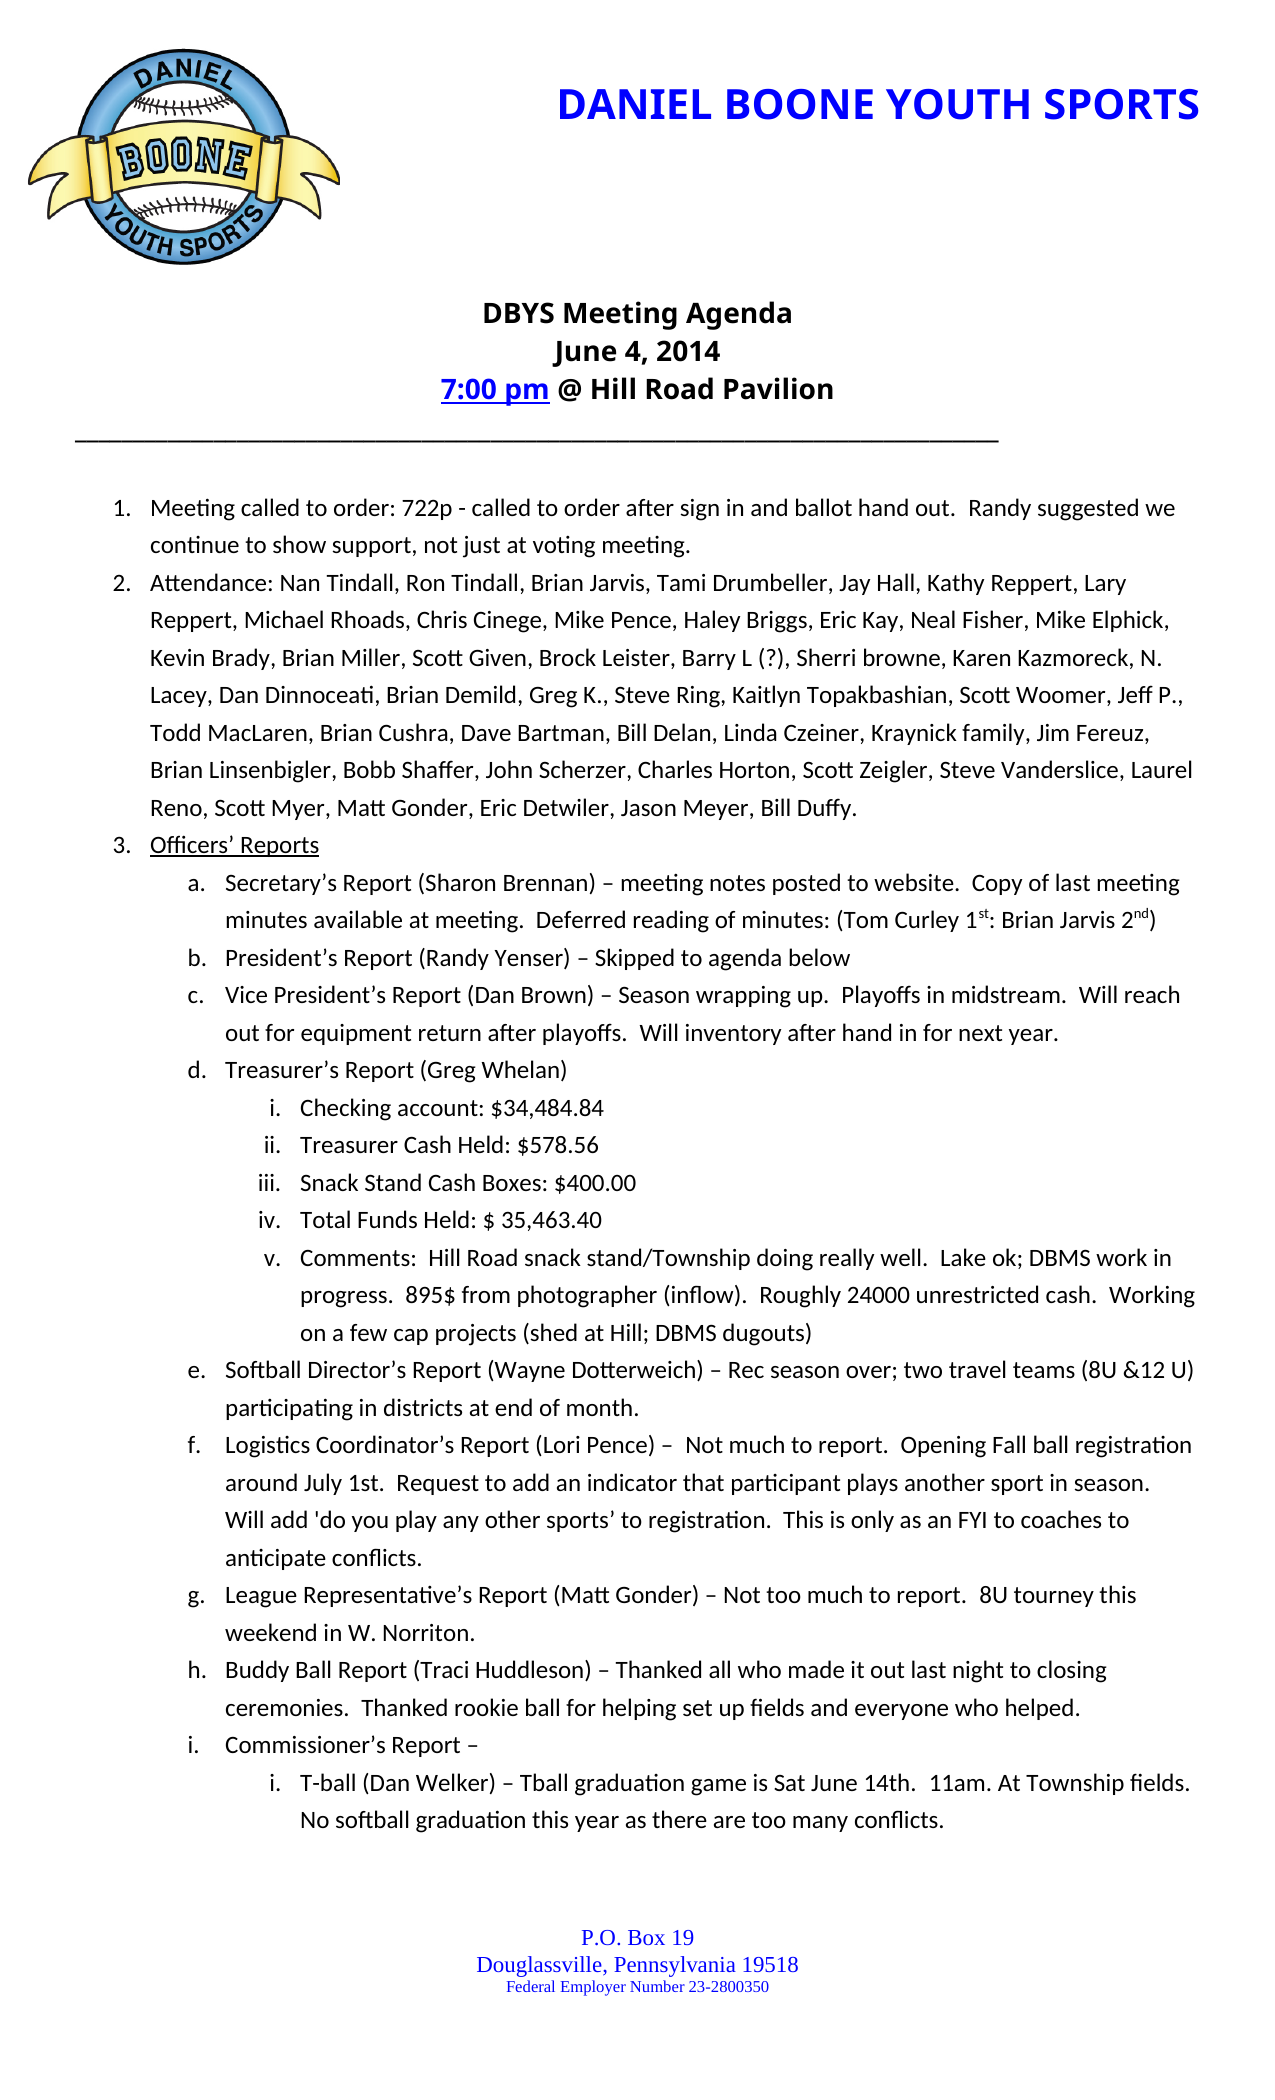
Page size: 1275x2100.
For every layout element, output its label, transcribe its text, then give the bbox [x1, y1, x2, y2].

list T-ball (Dan Welker) – Tball graduation game is Sat June 14th. 11am. At Township fields. No softball graduation this year as there are too many conflicts. [281, 1760, 1200, 1835]
list Softball Director’s Report (Wayne Dotterweich) – Rec season over; two travel teams (8U &12 U) participating in districts at end of month. [187, 1347, 1200, 1422]
list President’s Report (Randy Yenser) – Skipped to agenda below [187, 935, 1200, 972]
list Attendance: Nan Tindall, Ron Tindall, Brian Jarvis, Tami Drumbeller, Jay Hall, Kathy Reppert, Lary Reppert, Michael Rhoads, Chris Cinege, Mike Pence, Haley Briggs, Eric Kay, Neal Fisher, Mike Elphick, Kevin Brady, Brian Miller, Scott Given, Brock Leister, Barry L (?), Sherri browne, Karen Kazmoreck, N. Lacey, Dan Dinnoceati, Brian Demild, Greg K., Steve Ring, Kaitlyn Topakbashian, Scott Woomer, Jeff P., Todd MacLaren, Brian Cushra, Dave Bartman, Bill Delan, Linda Czeiner, Kraynick family, Jim Fereuz, Brian Linsenbigler, Bobb Shaffer, John Scherzer, Charles Horton, Scott Zeigler, Steve Vanderslice, Laurel Reno, Scott Myer, Matt Gonder, Eric Detwiler, Jason Meyer, Bill Duffy. [112, 560, 1200, 822]
text DBYS Meeting Agenda [75, 293, 1200, 331]
list Secretary’s Report (Sharon Brennan) – meeting notes posted to website. Copy of last meeting minutes available at meeting. Deferred reading of minutes: (Tom Curley 1st: Brian Jarvis 2nd) [187, 860, 1200, 935]
list Comments: Hill Road snack stand/Township doing really well. Lake ok; DBMS work in progress. 895$ from photographer (inflow). Roughly 24000 unrestricted cash. Working on a few cap projects (shed at Hill; DBMS dugouts) [281, 1235, 1200, 1347]
text 7:00 pm @ Hill Road Pavilion [75, 370, 1200, 408]
list Treasurer Cash Held: $578.56 [281, 1122, 1200, 1160]
text ________________________________________________________________________________ [75, 408, 1200, 446]
picture [27, 48, 340, 265]
text June 4, 2014 [75, 331, 1200, 370]
list Buddy Ball Report (Traci Huddleson) – Thanked all who made it out last night to closing ceremonies. Thanked rookie ball for helping set up fields and everyone who helped. [187, 1647, 1200, 1722]
list Officers’ Reports [112, 822, 1200, 860]
list Total Funds Held: $ 35,463.40 [281, 1197, 1200, 1235]
list Meeting called to order: 722p - called to order after sign in and ballot hand out. Randy suggested we continue to show support, not just at voting meeting. [112, 485, 1200, 560]
list Commissioner’s Report – [187, 1722, 1200, 1760]
list Checking account: $34,484.84 [281, 1085, 1200, 1122]
list Logistics Coordinator’s Report (Lori Pence) – Not much to report. Opening Fall ball registration around July 1st. Request to add an indicator that participant plays another sport in season. Will add 'do you play any other sports’ to registration. This is only as an FYI to coaches to anticipate conflicts. [187, 1422, 1200, 1572]
list Treasurer’s Report (Greg Whelan) [187, 1047, 1200, 1085]
list Vice President’s Report (Dan Brown) – Season wrapping up. Playoffs in midstream. Will reach out for equipment return after playoffs. Will inventory after hand in for next year. [187, 972, 1200, 1047]
list Snack Stand Cash Boxes: $400.00 [281, 1160, 1200, 1197]
list League Representative’s Report (Matt Gonder) – Not too much to report. 8U tourney this weekend in W. Norriton. [187, 1572, 1200, 1647]
